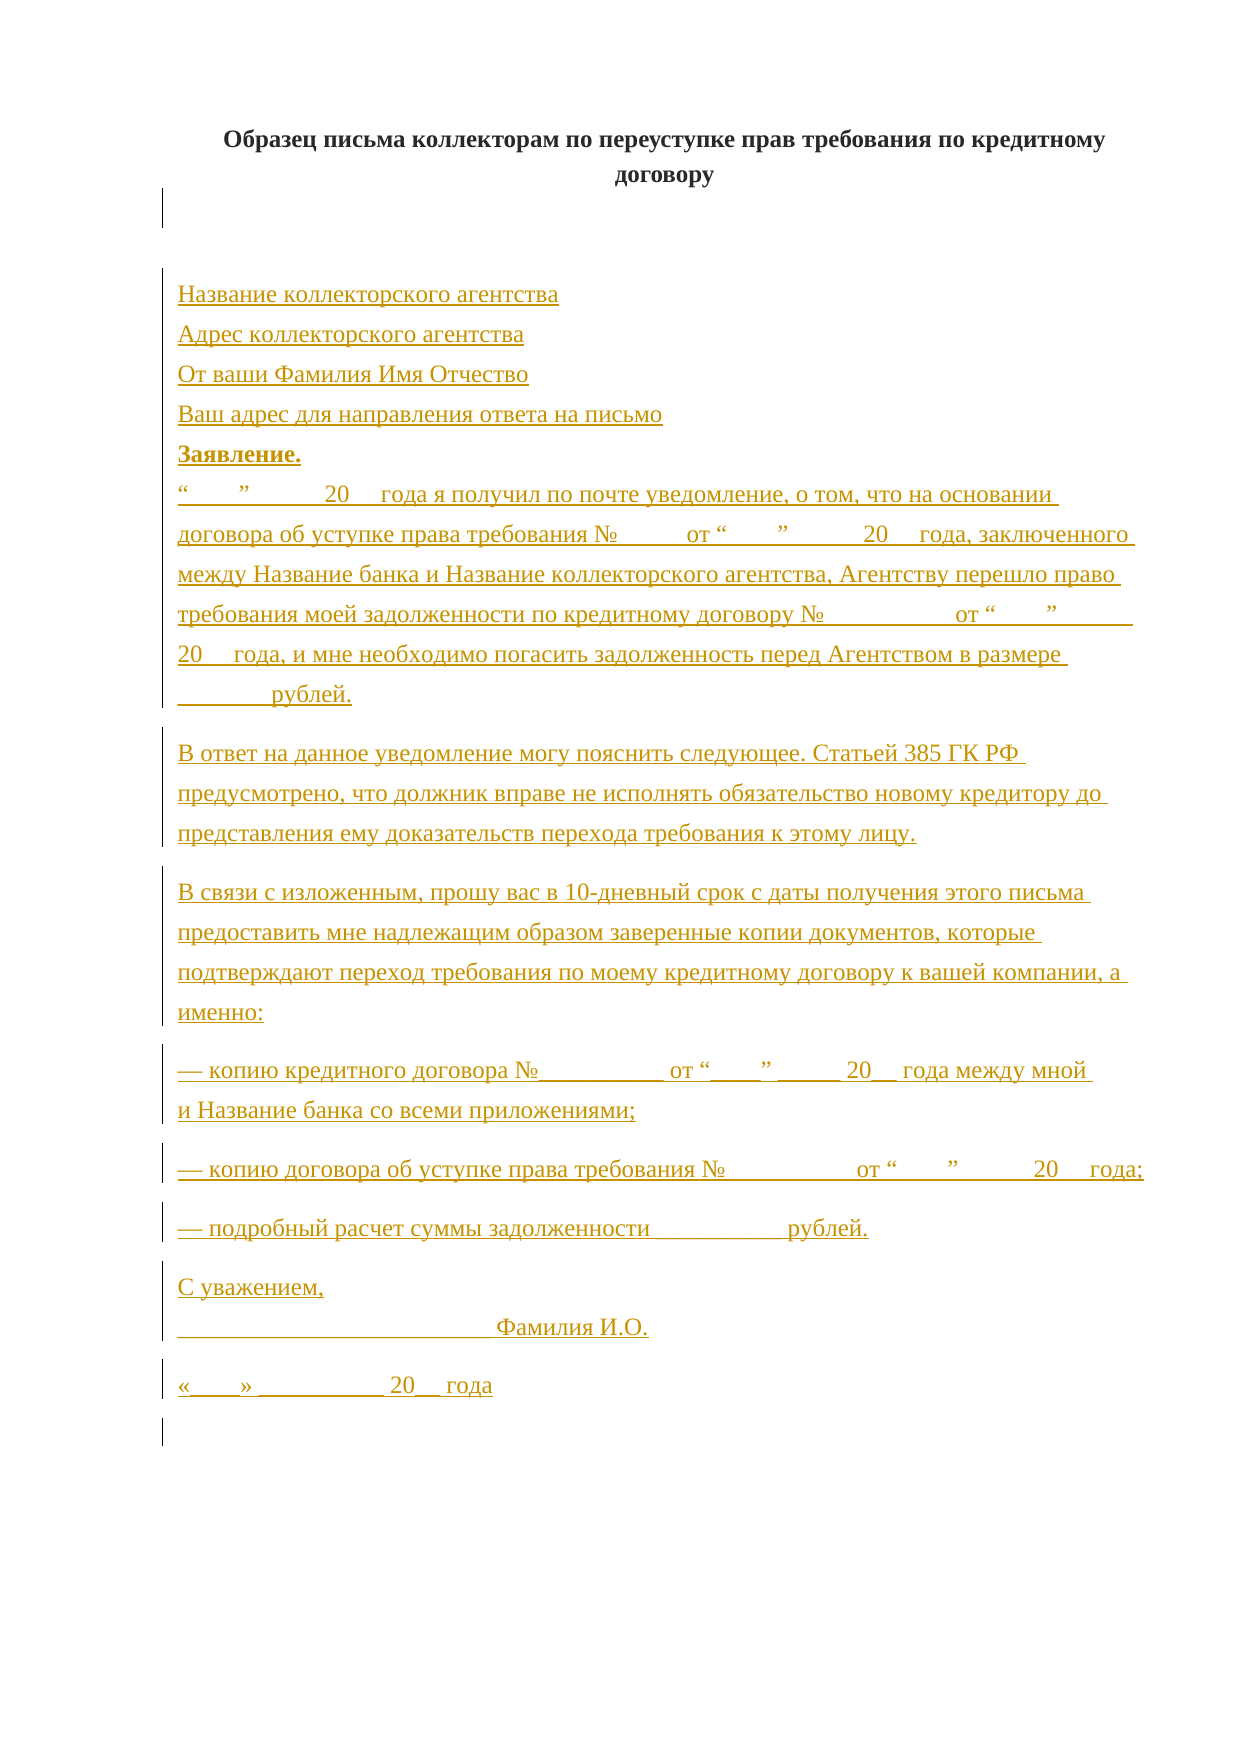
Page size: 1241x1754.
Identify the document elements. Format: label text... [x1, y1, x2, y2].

text Образец письма коллекторам по переуступке прав требования по кредитному договору [177, 118, 1152, 188]
